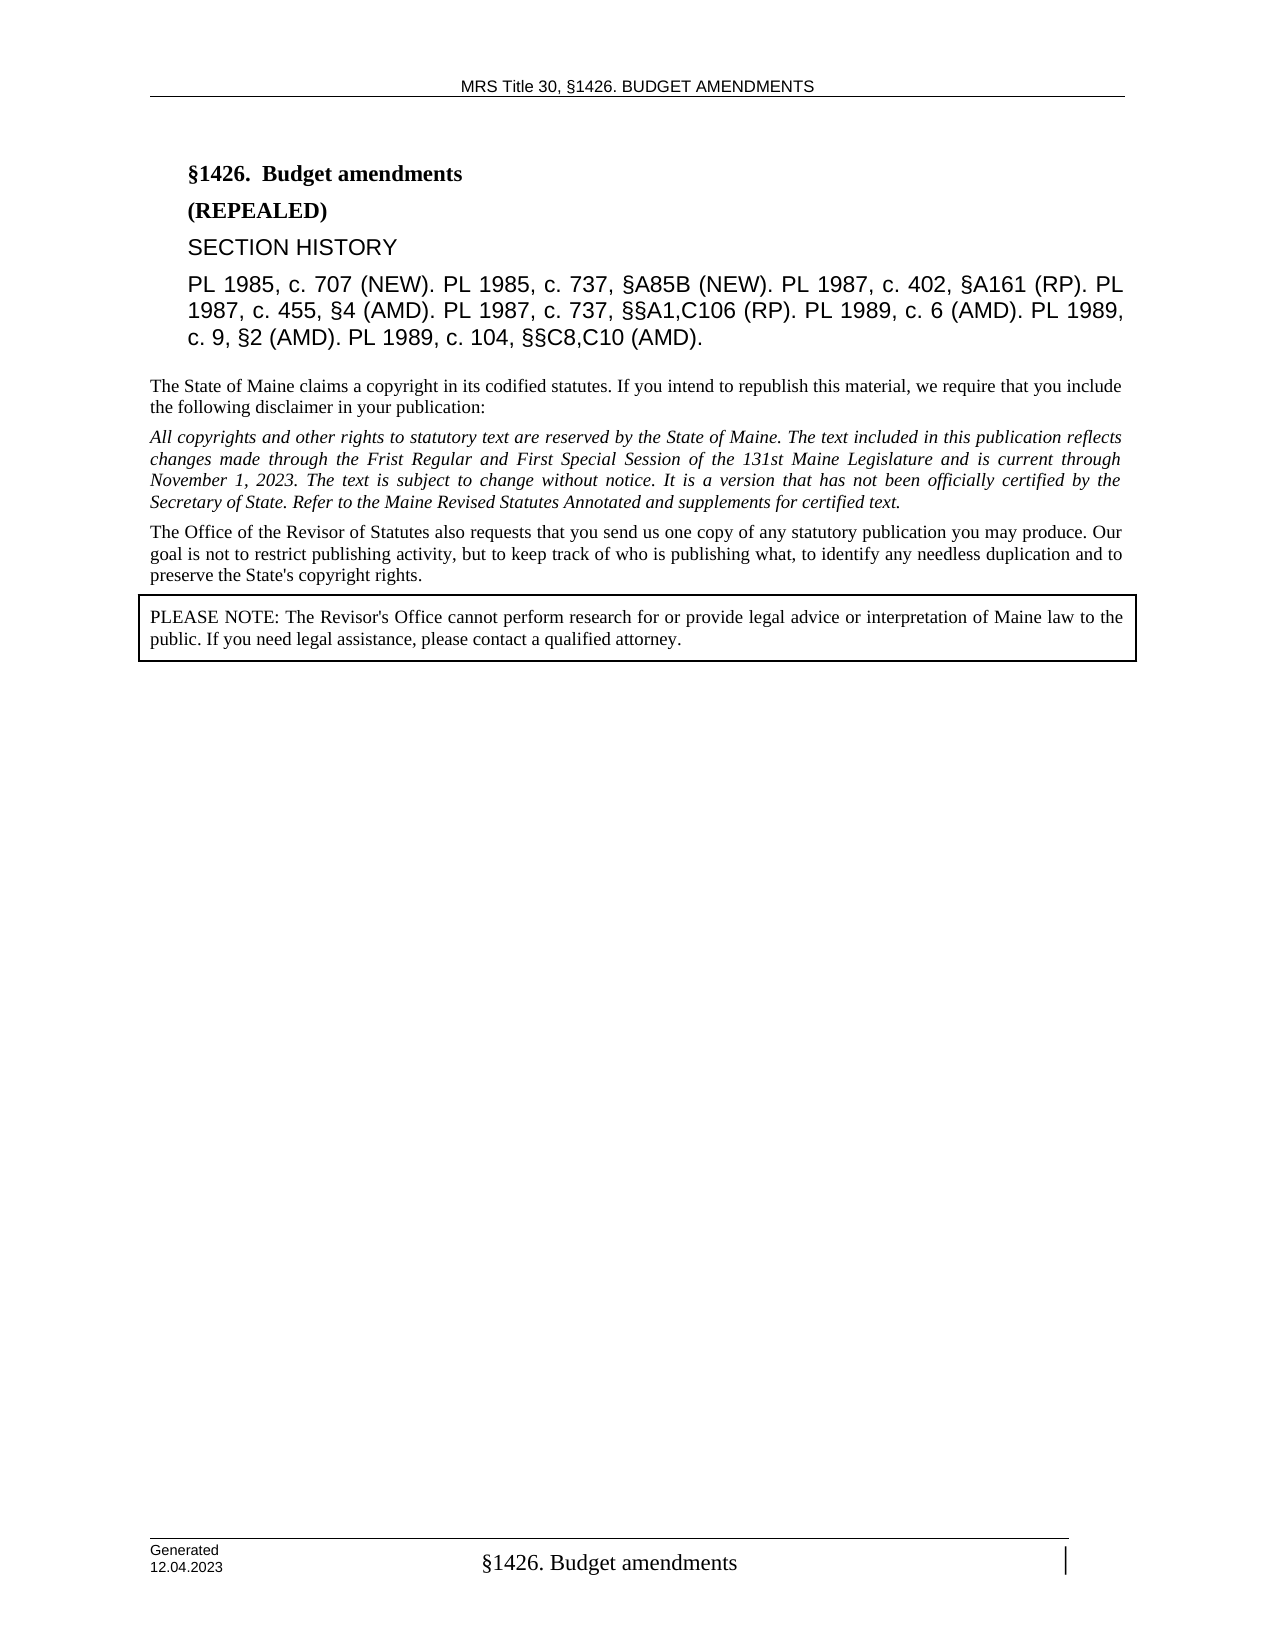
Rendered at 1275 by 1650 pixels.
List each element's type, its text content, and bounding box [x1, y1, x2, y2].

text (REPEALED) [187, 197, 1125, 223]
text The State of Maine claims a copyright in its codified statutes. If you intend to republish this material, we require that you include the following disclaimer in your publication: [150, 375, 1125, 418]
text The Office of the Revisor of Statutes also requests that you send us one copy of any statutory publication you may produce. Our goal is not to restrict publishing activity, but to keep track of who is publishing what, to identify any needless duplication and to preserve the State's copyright rights. [150, 521, 1125, 586]
text §1426. Budget amendments [187, 160, 1125, 187]
text SECTION HISTORY [187, 234, 1125, 260]
text PLEASE NOTE: The Revisor's Office cannot perform research for or provide legal advice or interpretation of Maine law to the public. If you need legal assistance, please contact a qualified attorney. [140, 596, 1135, 660]
text PL 1985, c. 707 (NEW). PL 1985, c. 737, §A85B (NEW). PL 1987, c. 402, §A161 (RP). PL 1987, c. 455, §4 (AMD). PL 1987, c. 737, §§A1,C106 (RP). PL 1989, c. 6 (AMD). PL 1989, c. 9, §2 (AMD). PL 1989, c. 104, §§C8,C10 (AMD). [187, 271, 1125, 350]
text All copyrights and other rights to statutory text are reserved by the State of Maine. The text included in this publication reflects changes made through the Frist Regular and First Special Session of the 131st Maine Legislature and is current through November 1, 2023 . The text is subject to change without notice. It is a version that has not been officially certified by the Secretary of State. Refer to the Maine Revised Statutes Annotated and supplements for certified text. [150, 426, 1125, 512]
